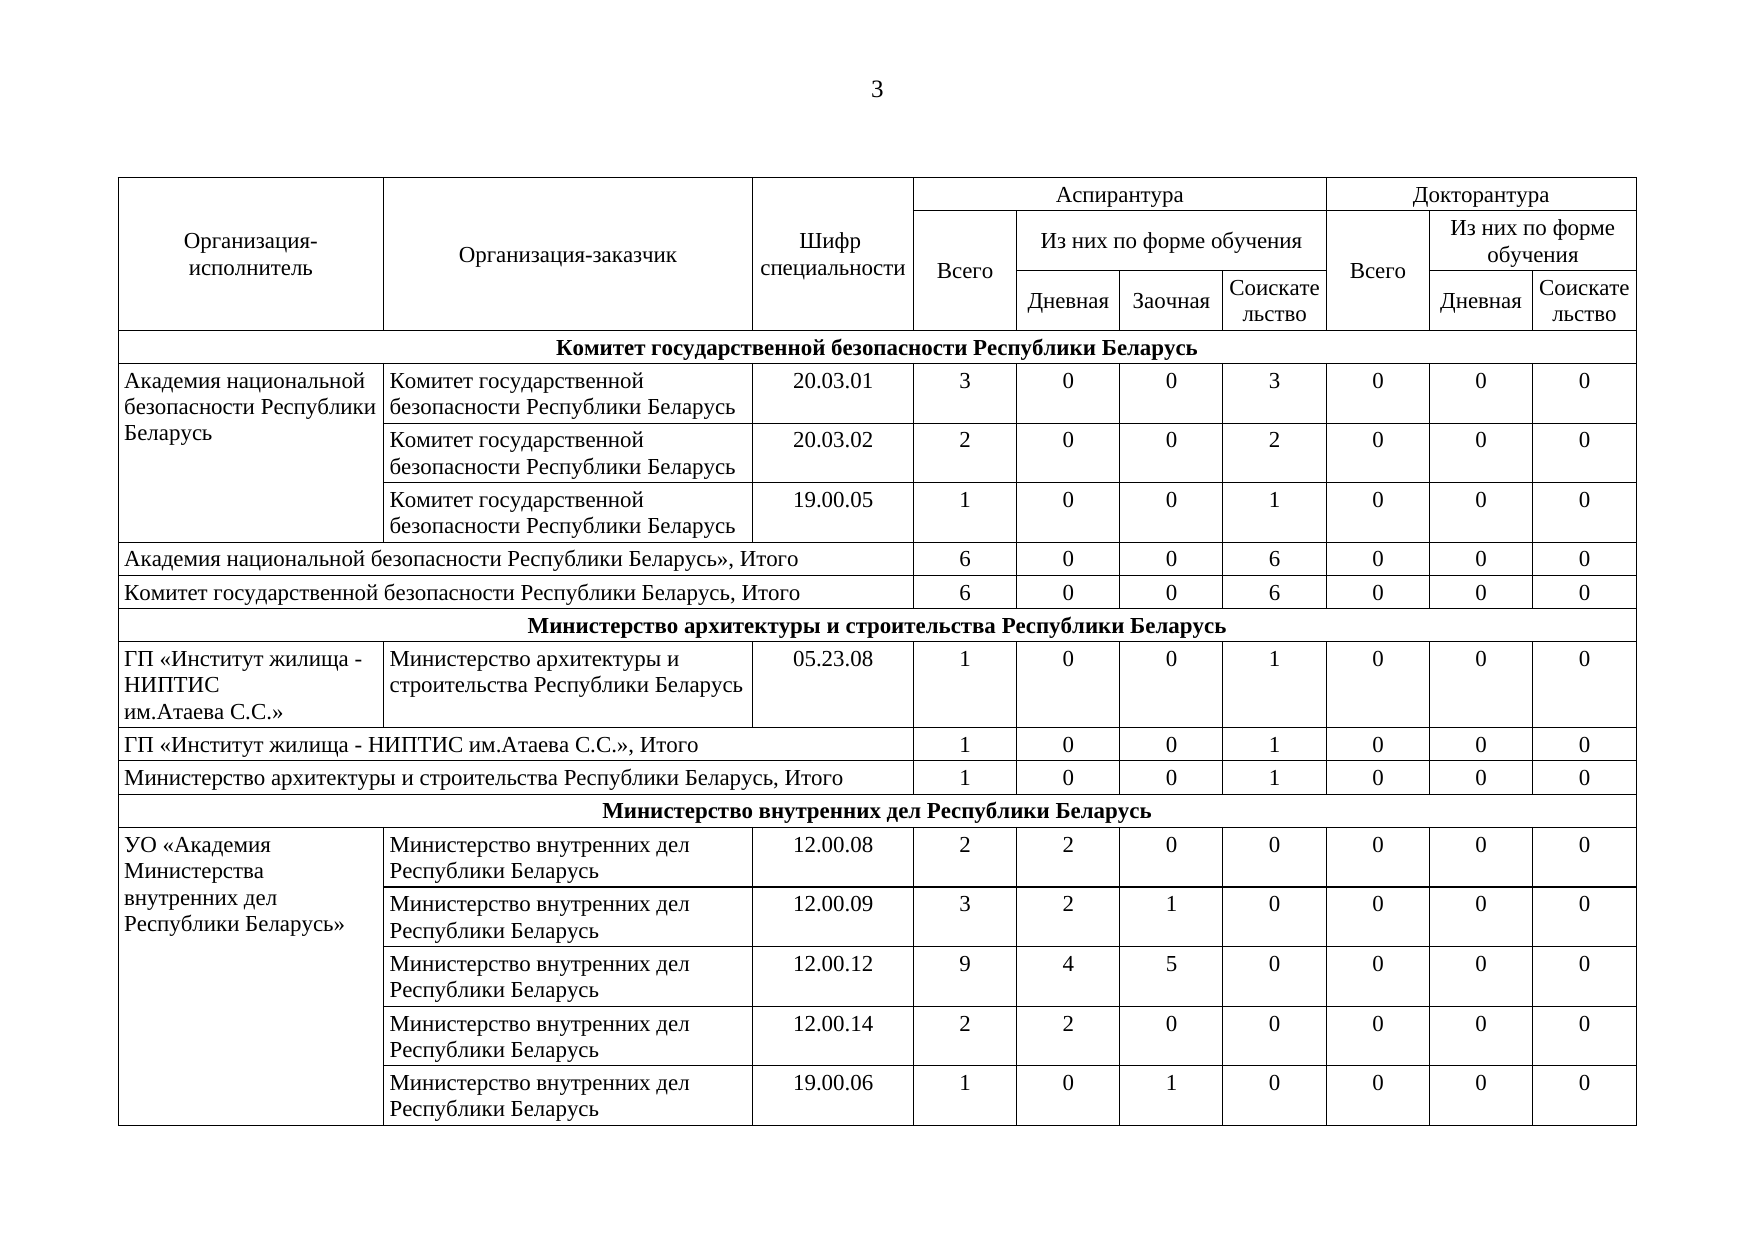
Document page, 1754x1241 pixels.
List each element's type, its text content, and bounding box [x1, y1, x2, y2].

table_cell 0 [1017, 364, 1119, 422]
table_cell 20.03.01 [753, 364, 913, 422]
table_cell 0 [1430, 947, 1532, 1006]
table_cell 0 [1533, 1066, 1636, 1125]
table_cell 1 [914, 1066, 1016, 1125]
table_cell 0 [1017, 761, 1119, 794]
table_cell ГП «Институт жилища - НИПТИС им.Атаева С.С.» [119, 642, 383, 727]
table_cell 0 [1533, 364, 1636, 422]
table_cell Дневная [1430, 271, 1532, 329]
table_cell 0 [1120, 828, 1222, 886]
table_cell 0 [1327, 828, 1429, 886]
table_cell 0 [1430, 888, 1532, 946]
table_header Организация-заказчик [384, 178, 752, 329]
table_cell 12.00.09 [753, 888, 913, 946]
table_cell 0 [1533, 642, 1636, 727]
table_cell 0 [1120, 483, 1222, 542]
table_cell 0 [1327, 947, 1429, 1006]
table_cell 19.00.05 [753, 483, 913, 542]
table_cell 5 [1120, 947, 1222, 1006]
table_cell 2 [914, 424, 1016, 482]
table_cell 1 [914, 728, 1016, 760]
table_cell 0 [1430, 543, 1532, 575]
table_cell 0 [1223, 888, 1326, 946]
table_header Шифр специальности [753, 178, 913, 329]
table_cell Академия национальной безопасности Республики Беларусь [119, 364, 383, 542]
table_cell 2 [1017, 888, 1119, 946]
table_cell 1 [1223, 483, 1326, 542]
table_cell 0 [1430, 728, 1532, 760]
table_cell 0 [1327, 1066, 1429, 1125]
table_cell 0 [1120, 364, 1222, 422]
table_cell 0 [1327, 543, 1429, 575]
table_cell 0 [1533, 1007, 1636, 1065]
table_cell 0 [1120, 728, 1222, 760]
table_cell 0 [1327, 642, 1429, 727]
table_cell Министерство внутренних дел Республики Беларусь [384, 888, 752, 946]
table_cell ГП «Институт жилища - НИПТИС им.Атаева С.С.», Итого [119, 728, 913, 760]
table_cell Из них по форме обучения [1017, 211, 1326, 270]
table_cell Заочная [1120, 271, 1222, 329]
table_cell 0 [1533, 543, 1636, 575]
table_cell 1 [914, 642, 1016, 727]
table_cell 0 [1327, 576, 1429, 608]
table_cell Всего [914, 211, 1016, 329]
table_cell 20.03.02 [753, 424, 913, 482]
table_cell 0 [1017, 576, 1119, 608]
table_cell 0 [1533, 888, 1636, 946]
table_cell 0 [1430, 1007, 1532, 1065]
table_cell 0 [1223, 1007, 1326, 1065]
table_cell 0 [1327, 1007, 1429, 1065]
table_cell 0 [1120, 576, 1222, 608]
table_cell Комитет государственной безопасности Республики Беларусь [384, 424, 752, 482]
table_cell 3 [914, 888, 1016, 946]
table_cell 0 [1533, 483, 1636, 542]
table_cell 0 [1430, 761, 1532, 794]
table_cell 6 [1223, 543, 1326, 575]
table_cell 0 [1533, 576, 1636, 608]
table_cell Министерство внутренних дел Республики Беларусь [384, 1066, 752, 1125]
table_cell Министерство архитектуры и строительства Республики Беларусь [384, 642, 752, 727]
table_cell 2 [1017, 828, 1119, 886]
table_cell 2 [914, 828, 1016, 886]
table_cell Министерство архитектуры и строительства Республики Беларусь [119, 609, 1636, 641]
table_cell 05.23.08 [753, 642, 913, 727]
table_cell 2 [1017, 1007, 1119, 1065]
table_cell 1 [914, 483, 1016, 542]
table_cell 0 [1327, 728, 1429, 760]
table_cell 4 [1017, 947, 1119, 1006]
table_cell 0 [1223, 1066, 1326, 1125]
table_cell 0 [1017, 642, 1119, 727]
table_cell 6 [1223, 576, 1326, 608]
table_cell 0 [1533, 761, 1636, 794]
table_cell Комитет государственной безопасности Республики Беларусь [384, 483, 752, 542]
table_cell 0 [1327, 424, 1429, 482]
table_cell 0 [1430, 483, 1532, 542]
table_cell 3 [1223, 364, 1326, 422]
table_cell 2 [1223, 424, 1326, 482]
table_cell 0 [1327, 364, 1429, 422]
table_header Аспирантура [914, 178, 1326, 210]
table_cell 9 [914, 947, 1016, 1006]
table_cell Министерство внутренних дел Республики Беларусь [119, 795, 1636, 827]
table_cell Соискательство [1533, 271, 1636, 329]
table_cell УО «Академия Министерства внутренних дел Республики Беларусь» [119, 828, 383, 1125]
table_cell 0 [1223, 828, 1326, 886]
table_cell Министерство архитектуры и строительства Республики Беларусь, Итого [119, 761, 913, 794]
table_cell 0 [1120, 642, 1222, 727]
table_cell 12.00.14 [753, 1007, 913, 1065]
table_cell 0 [1017, 543, 1119, 575]
table_cell 0 [1430, 424, 1532, 482]
table_cell 0 [1430, 364, 1532, 422]
table_cell Соискательство [1223, 271, 1326, 329]
table_cell 3 [914, 364, 1016, 422]
table_cell 0 [1223, 947, 1326, 1006]
table_cell 12.00.08 [753, 828, 913, 886]
table_cell Министерство внутренних дел Республики Беларусь [384, 828, 752, 886]
table_cell 0 [1120, 1007, 1222, 1065]
table_cell 0 [1430, 828, 1532, 886]
table_cell 0 [1533, 424, 1636, 482]
table_cell 1 [1120, 1066, 1222, 1125]
table_cell 2 [914, 1007, 1016, 1065]
table_header Организация-исполнитель [119, 178, 383, 329]
table_cell 0 [1120, 424, 1222, 482]
table_cell 0 [1430, 1066, 1532, 1125]
table_cell Комитет государственной безопасности Республики Беларусь, Итого [119, 576, 913, 608]
table_cell Дневная [1017, 271, 1119, 329]
table_cell 0 [1430, 642, 1532, 727]
table_cell 0 [1327, 483, 1429, 542]
table_cell 0 [1533, 947, 1636, 1006]
table_cell 6 [914, 576, 1016, 608]
table_cell 6 [914, 543, 1016, 575]
table_cell 1 [1120, 888, 1222, 946]
table_cell Комитет государственной безопасности Республики Беларусь [119, 331, 1636, 363]
table_cell 1 [914, 761, 1016, 794]
table_cell 0 [1120, 761, 1222, 794]
table_cell 1 [1223, 761, 1326, 794]
table_cell 0 [1533, 728, 1636, 760]
table_cell Из них по форме обучения [1430, 211, 1636, 270]
table_cell 0 [1120, 543, 1222, 575]
table_cell 12.00.12 [753, 947, 913, 1006]
table_cell 0 [1327, 761, 1429, 794]
table_cell 1 [1223, 642, 1326, 727]
table_cell 0 [1533, 828, 1636, 886]
table_cell 0 [1017, 483, 1119, 542]
table_cell 0 [1017, 728, 1119, 760]
table_cell 0 [1430, 576, 1532, 608]
table_cell 0 [1017, 424, 1119, 482]
table_cell 0 [1017, 1066, 1119, 1125]
table_cell Всего [1327, 211, 1429, 329]
table_cell 1 [1223, 728, 1326, 760]
table_cell 0 [1327, 888, 1429, 946]
table_cell Министерство внутренних дел Республики Беларусь [384, 1007, 752, 1065]
table_header Докторантура [1327, 178, 1636, 210]
table_cell 19.00.06 [753, 1066, 913, 1125]
table_cell Академия национальной безопасности Республики Беларусь», Итого [119, 543, 913, 575]
table_cell Министерство внутренних дел Республики Беларусь [384, 947, 752, 1006]
table_cell Комитет государственной безопасности Республики Беларусь [384, 364, 752, 422]
